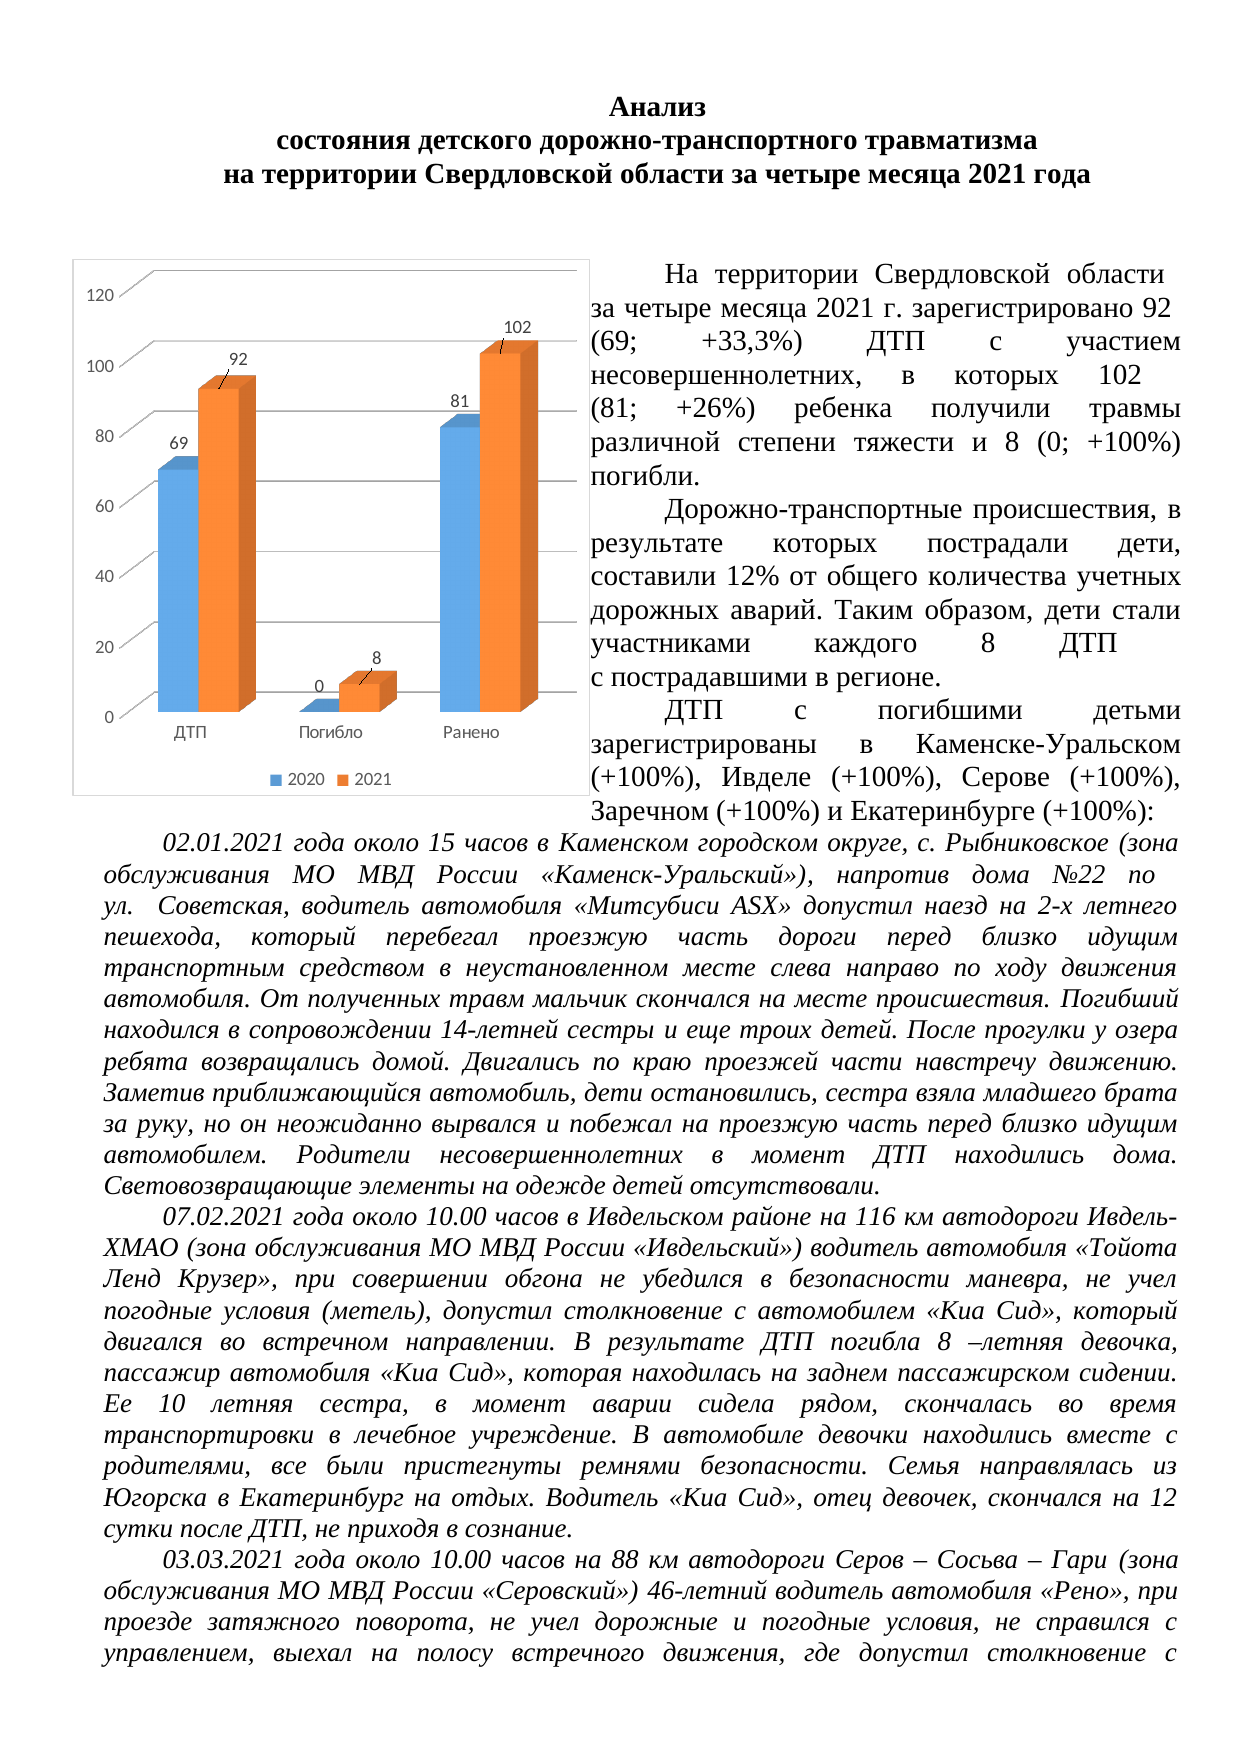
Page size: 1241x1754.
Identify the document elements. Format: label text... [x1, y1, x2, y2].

text состояния детского дорожно-транспортного травматизма [103, 122, 1211, 156]
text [103, 1543, 1181, 1667]
text на территории Свердловской области за четыре месяца 2021 года [103, 156, 1211, 189]
text 02.01.2021 года около 15 часов в Каменском городском округе, с. Рыбниковское (зона обслуживания МО МВД России «Каменск-Уральский»), напротив дома №22 по ул. Советская, водитель автомобиля «Митсубиси ASX» допустил наезд на 2-х летнего пешехода, который перебегал проезжую часть дороги перед близко идущим транспортным средством в неустановленном месте слева направо по ходу движения автомобиля. От полученных травм мальчик скончался на месте происшествия. Погибший находился в сопровождении 14-летней сестры и еще троих детей. После прогулки у озера ребята возвращались домой. Двигались по краю проезжей части навстречу движению. Заметив приближающийся автомобиль, дети остановились, сестра взяла младшего брата за руку, но он неожиданно вырвался и побежал на проезжую часть перед близко идущим автомобилем. Родители несовершеннолетних в момент ДТП находились дома. Световозвращающие элементы на одежде детей отсутствовали. [103, 827, 1181, 1200]
text Анализ [103, 89, 1211, 122]
text Дорожно-транспортные происшествия, в результате которых пострадали дети, составили 12% от общего количества учетных дорожных аварий. Таким образом, дети стали участниками каждого 8 ДТП с пострадавшими в регионе. [590, 491, 1181, 692]
text 07.02.2021 года около 10.00 часов в Ивдельском районе на 116 км автодороги Ивдель-ХМАО (зона обслуживания МО МВД России «Ивдельский») водитель автомобиля «Тойота Ленд Крузер», при совершении обгона не убедился в безопасности маневра, не учел погодные условия (метель), допустил столкновение с автомобилем «Киа Сид», который двигался во встречном направлении. В результате ДТП погибла 8 –летняя девочка, пассажир автомобиля «Киа Сид», которая находилась на заднем пассажирском сидении. Ее 10 летняя сестра, в момент аварии сидела рядом, скончалась во время транспортировки в лечебное учреждение. В автомобиле девочки находились вместе с родителями, все были пристегнуты ремнями безопасности. Семья направлялась из Югорска в Екатеринбург на отдых. Водитель «Киа Сид», отец девочек, скончался на 12 сутки после ДТП, не приходя в сознание. [103, 1200, 1181, 1543]
text На территории Свердловской области за четыре месяца 2021 г. зарегистрировано 92 (69; +33,3%) ДТП с участием несовершеннолетних, в которых 102 (81; +26%) ребенка получили травмы различной степени тяжести и 8 (0; +100%) погибли. [103, 256, 1181, 491]
text ДТП с погибшими детьми зарегистрированы в Каменске-Уральском (+100%), Ивделе (+100%), Серове (+100%), Заречном (+100%) и Екатеринбурге (+100%): [103, 692, 1181, 827]
